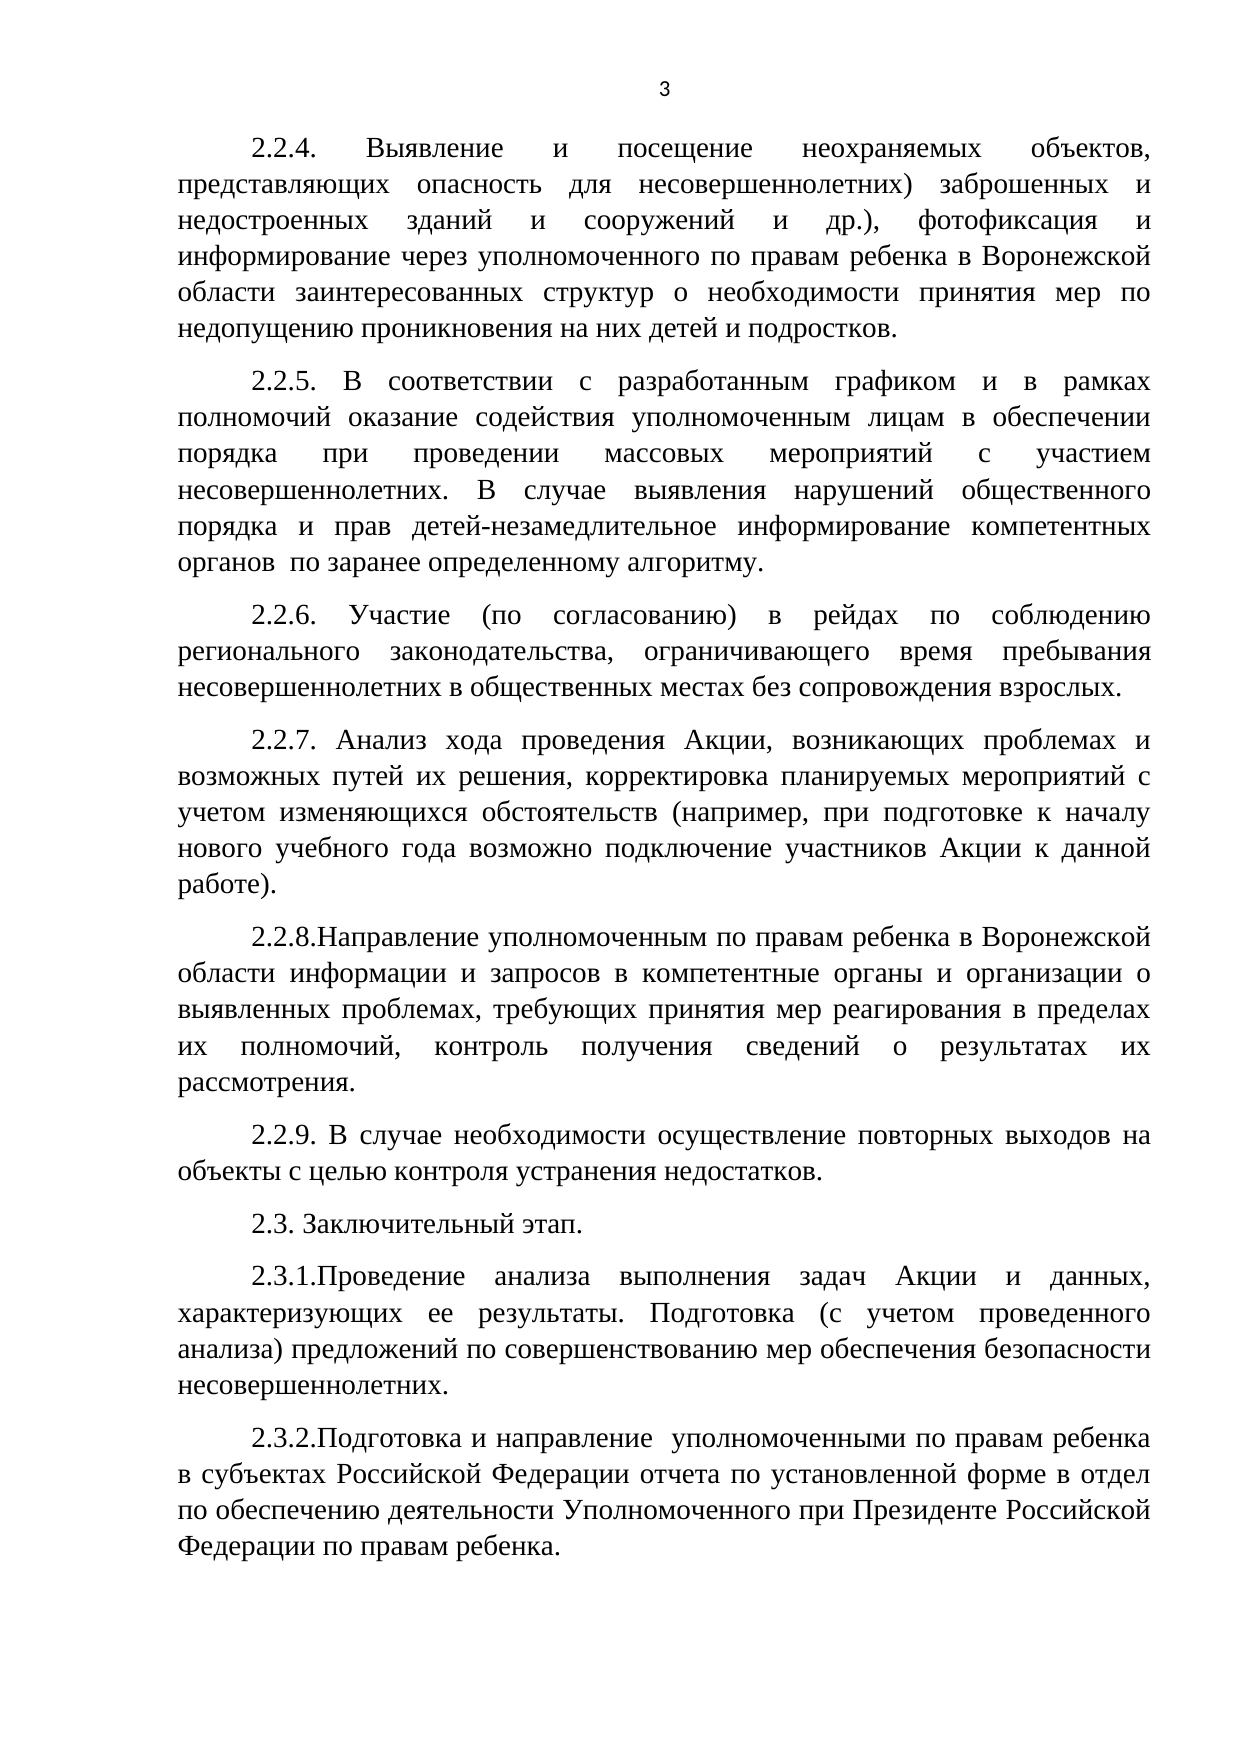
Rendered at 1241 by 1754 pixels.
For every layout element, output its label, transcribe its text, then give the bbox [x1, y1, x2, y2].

text 2.3.1.Проведение анализа выполнения задач Акции и данных, характеризующих ее результаты. Подготовка (с учетом проведенного анализа) предложений по совершенствованию мер обеспечения безопасности несовершеннолетних. [177, 1258, 1152, 1401]
text 2.3. Заключительный этап. [177, 1206, 1152, 1239]
text 2.2.4. Выявление и посещение неохраняемых объектов, представляющих опасность для несовершеннолетних) заброшенных и недостроенных зданий и сооружений и др.), фотофиксация и информирование через уполномоченного по правам ребенка в Воронежской области заинтересованных структур о необходимости принятия мер по недопущению проникновения на них детей и подростков. [177, 130, 1152, 344]
text 2.2.5. В соответствии с разработанным графиком и в рамках полномочий оказание содействия уполномоченным лицам в обеспечении порядка при проведении массовых мероприятий с участием несовершеннолетних. В случае выявления нарушений общественного порядка и прав детей-незамедлительное информирование компетентных органов по заранее определенному алгоритму. [177, 363, 1152, 578]
text 2.2.8.Направление уполномоченным по правам ребенка в Воронежской области информации и запросов в компетентные органы и организации о выявленных проблемах, требующих принятия мер реагирования в пределах их полномочий, контроль получения сведений о результатах их рассмотрения. [177, 919, 1152, 1097]
text 2.2.7. Анализ хода проведения Акции, возникающих проблемах и возможных путей их решения, корректировка планируемых мероприятий с учетом изменяющихся обстоятельств (например, при подготовке к началу нового учебного года возможно подключение участников Акции к данной работе). [177, 722, 1152, 900]
text 2.2.9. В случае необходимости осуществление повторных выходов на объекты с целью контроля устранения недостатков. [177, 1117, 1152, 1186]
text 2.2.6. Участие (по согласованию) в рейдах по соблюдению регионального законодательства, ограничивающего время пребывания несовершеннолетних в общественных местах без сопровождения взрослых. [177, 597, 1152, 703]
text 2.3.2.Подготовка и направление уполномоченными по правам ребенка в субъектах Российской Федерации отчета по установленной форме в отдел по обеспечению деятельности Уполномоченного при Президенте Российской Федерации по правам ребенка. [177, 1420, 1152, 1562]
